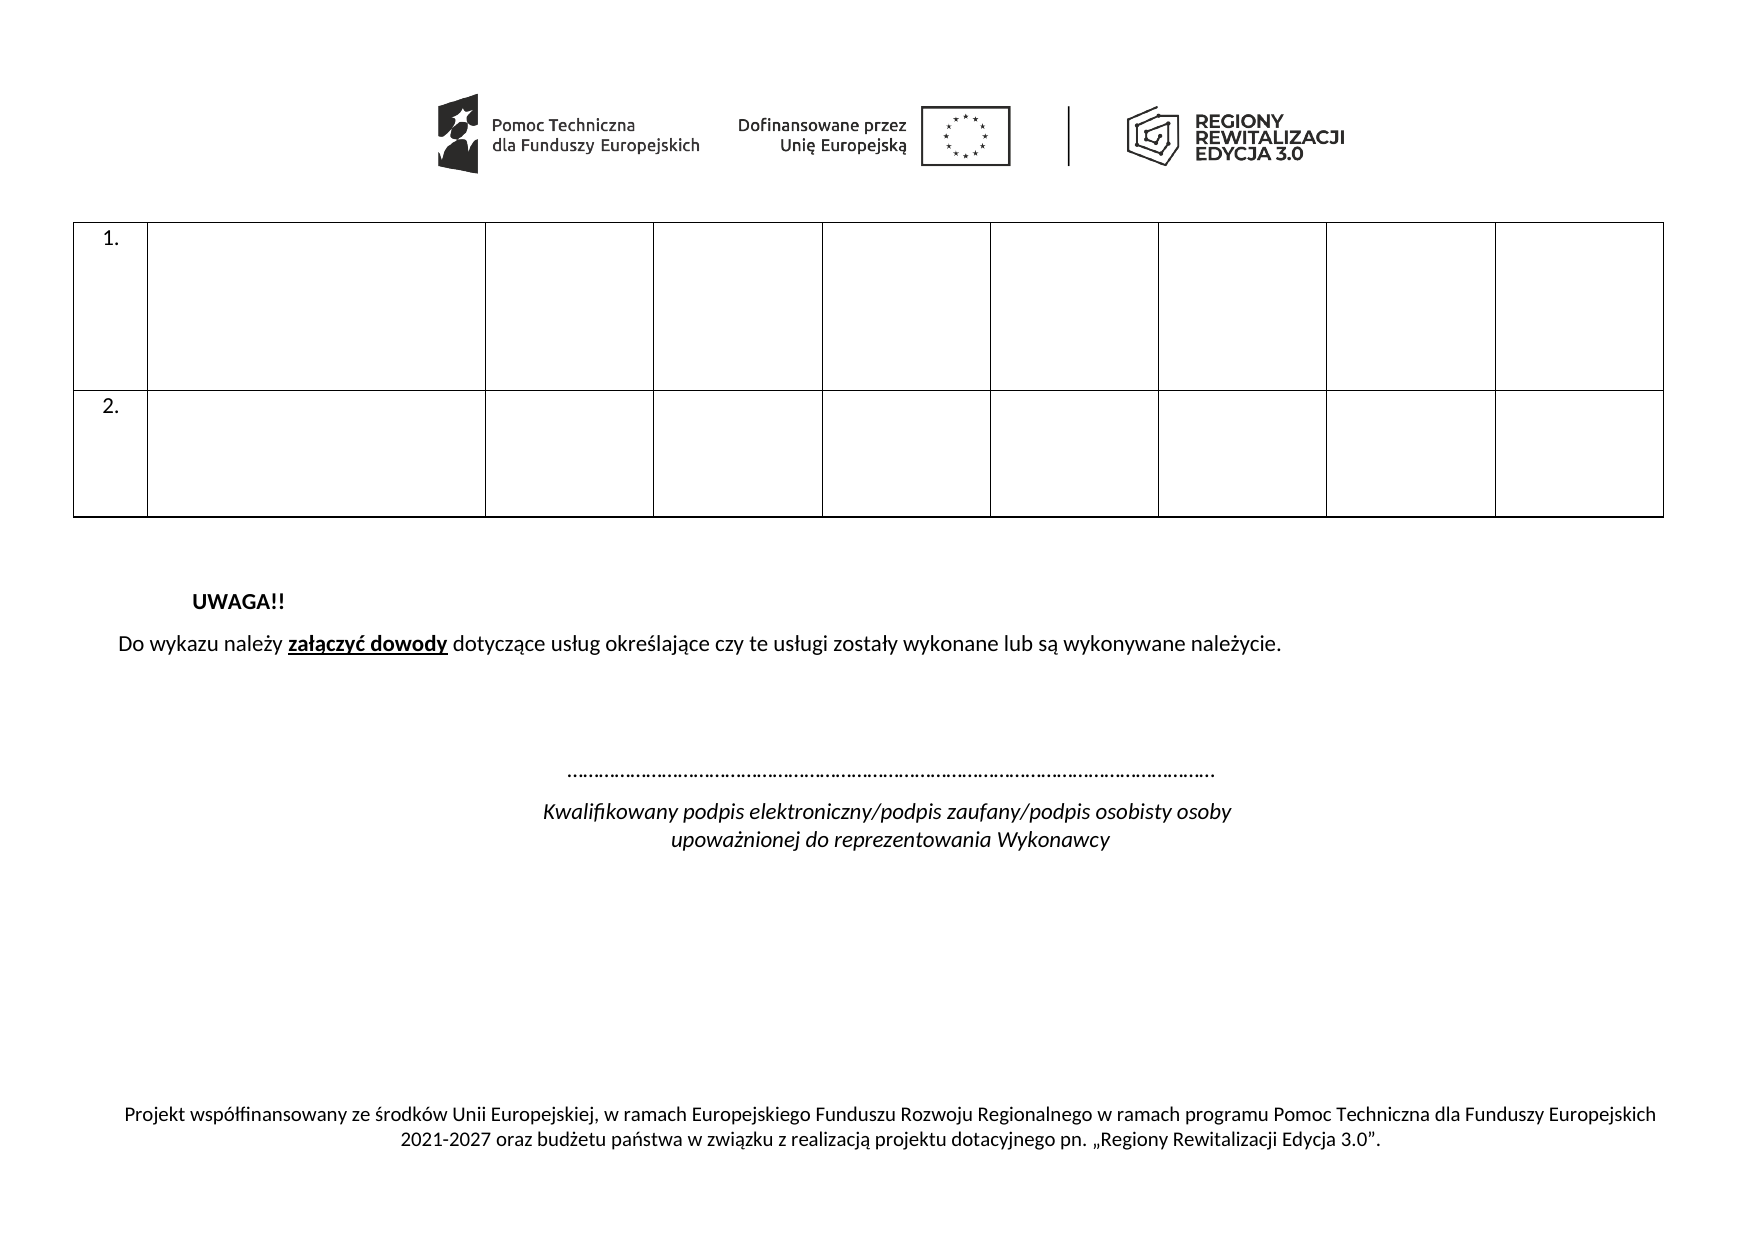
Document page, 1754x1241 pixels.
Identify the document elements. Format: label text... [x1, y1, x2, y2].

table_cell [148, 391, 485, 516]
table_cell [1327, 223, 1495, 390]
table_cell [486, 391, 653, 516]
text Do wykazu należy załączyć dowody dotyczące usług określające czy te usługi zostały wykonane lub są wykonywane należycie. [118, 629, 1664, 657]
table_cell [1496, 223, 1663, 390]
table_cell [148, 223, 485, 390]
table_cell [486, 223, 653, 390]
table_cell 2. [74, 391, 147, 516]
table_cell 1. [74, 223, 147, 390]
table_cell [1327, 391, 1495, 516]
text UWAGA!! [118, 587, 1664, 615]
picture [418, 73, 1364, 194]
table_cell [991, 391, 1158, 516]
text Kwalifikowany podpis elektroniczny/podpis zaufany/podpis osobisty osoby upoważnionej do reprezentowania Wykonawcy [118, 797, 1664, 853]
table_cell [1159, 223, 1326, 390]
table_cell [654, 391, 822, 516]
text …………………………………………………………………………………………………………… [118, 755, 1664, 783]
table_cell [823, 223, 990, 390]
table_cell [654, 223, 822, 390]
table_cell [991, 223, 1158, 390]
table_cell [1159, 391, 1326, 516]
table_cell [823, 391, 990, 516]
table_cell [1496, 391, 1663, 516]
